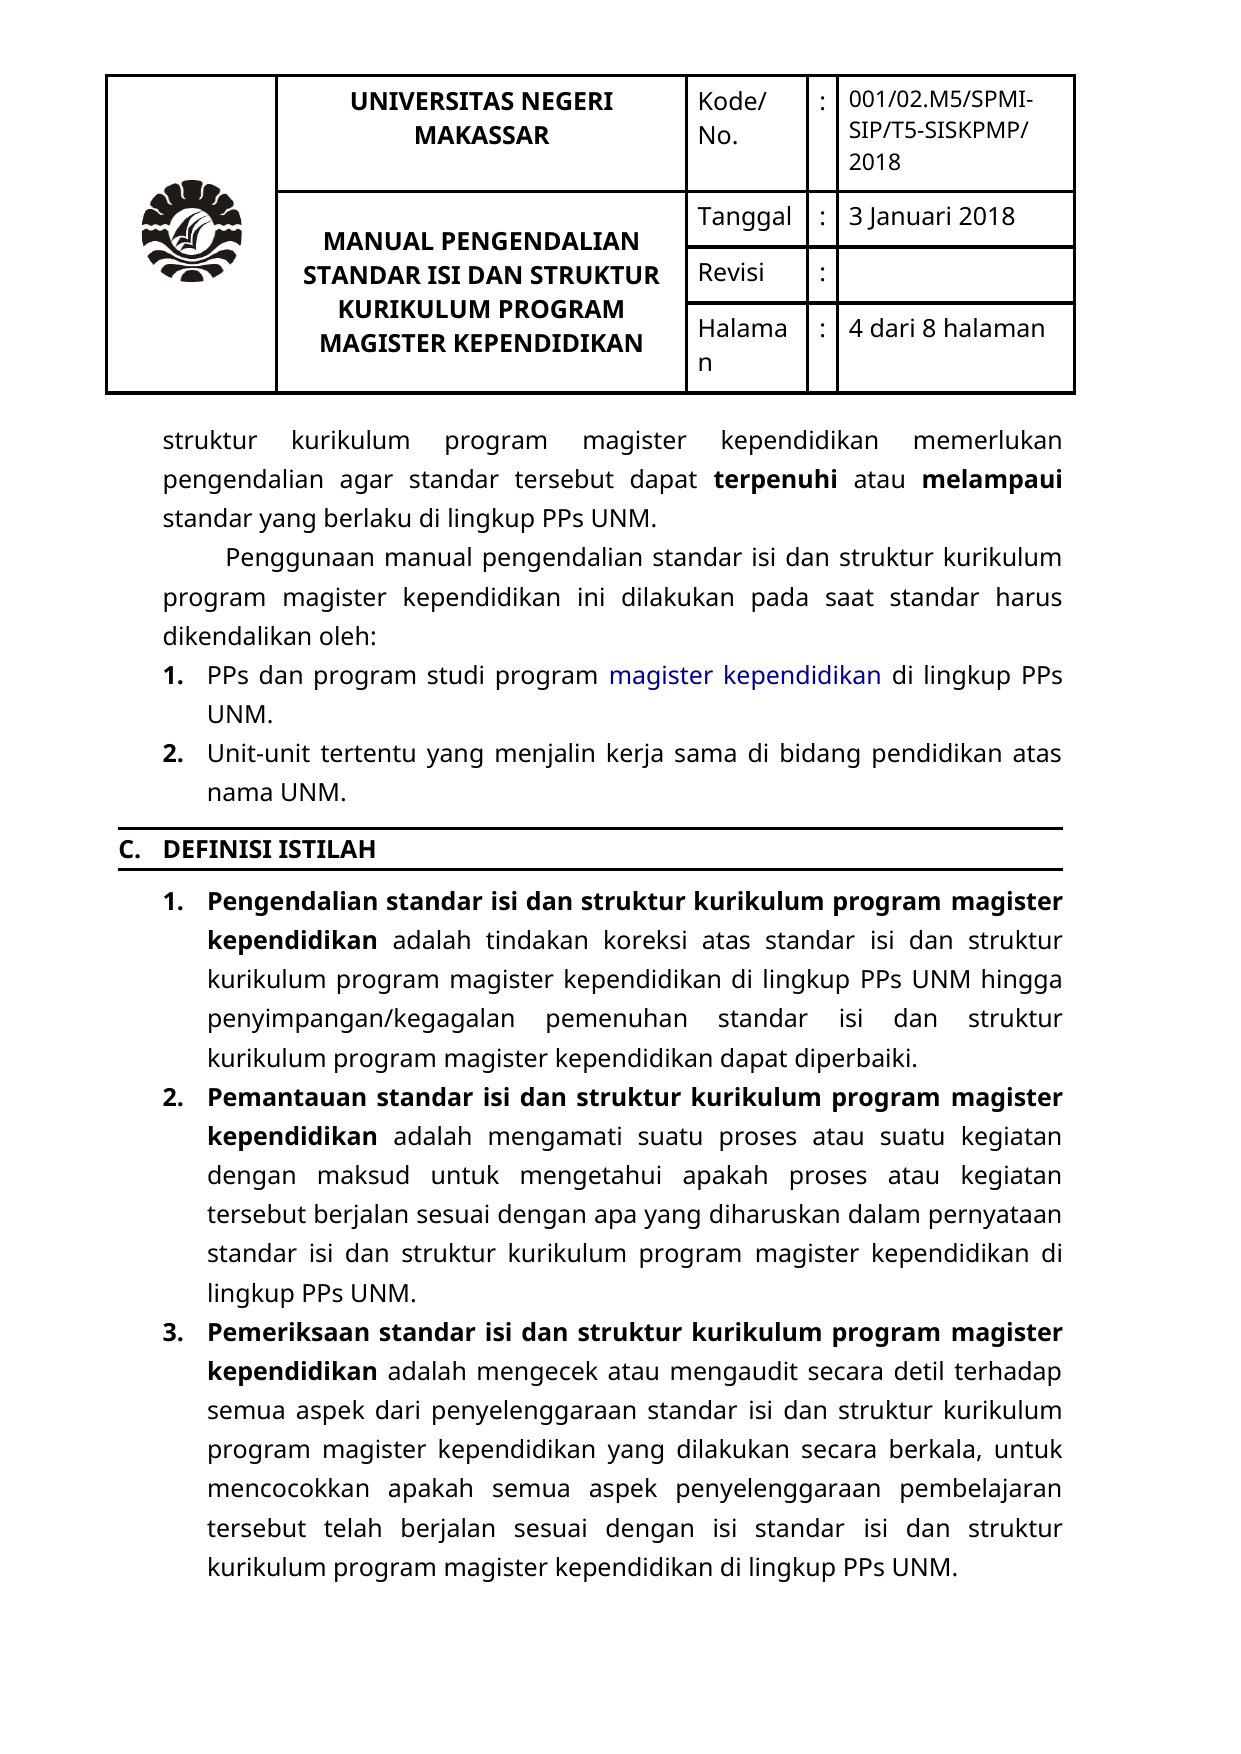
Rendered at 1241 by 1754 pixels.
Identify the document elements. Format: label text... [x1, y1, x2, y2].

list Pemeriksaan standar isi dan struktur kurikulum program magister kependidikan adalah mengecek atau mengaudit secara detil terhadap semua aspek dari penyelenggaraan standar isi dan struktur kurikulum program magister kependidikan yang dilakukan secara berkala, untuk mencocokkan apakah semua aspek penyelenggaraan pembelajaran tersebut telah berjalan sesuai dengan isi standar isi dan struktur kurikulum program magister kependidikan di lingkup PPs UNM. [162, 1314, 1063, 1583]
text Penggunaan manual pengendalian standar isi dan struktur kurikulum program magister kependidikan ini dilakukan pada saat standar harus dikendalikan oleh: [162, 540, 1063, 652]
list Unit-unit tertentu yang menjalin kerja sama di bidang pendidikan atas nama UNM. [162, 736, 1063, 809]
text C. DEFINISI ISTILAH [118, 830, 1063, 868]
list PPs dan program studi program magister kependidikan di lingkup PPs UNM. [162, 657, 1063, 731]
picture [141, 180, 242, 282]
list Pengendalian standar isi dan struktur kurikulum program magister kependidikan adalah tindakan koreksi atas standar isi dan struktur kurikulum program magister kependidikan di lingkup PPs UNM hingga penyimpangan/kegagalan pemenuhan standar isi dan struktur kurikulum program magister kependidikan dapat diperbaiki. [162, 884, 1063, 1074]
list Pemantauan standar isi dan struktur kurikulum program magister kependidikan adalah mengamati suatu proses atau suatu kegiatan dengan maksud untuk mengetahui apakah proses atau kegiatan tersebut berjalan sesuai dengan apa yang diharuskan dalam pernyataan standar isi dan struktur kurikulum program magister kependidikan di lingkup PPs UNM. [162, 1079, 1063, 1309]
